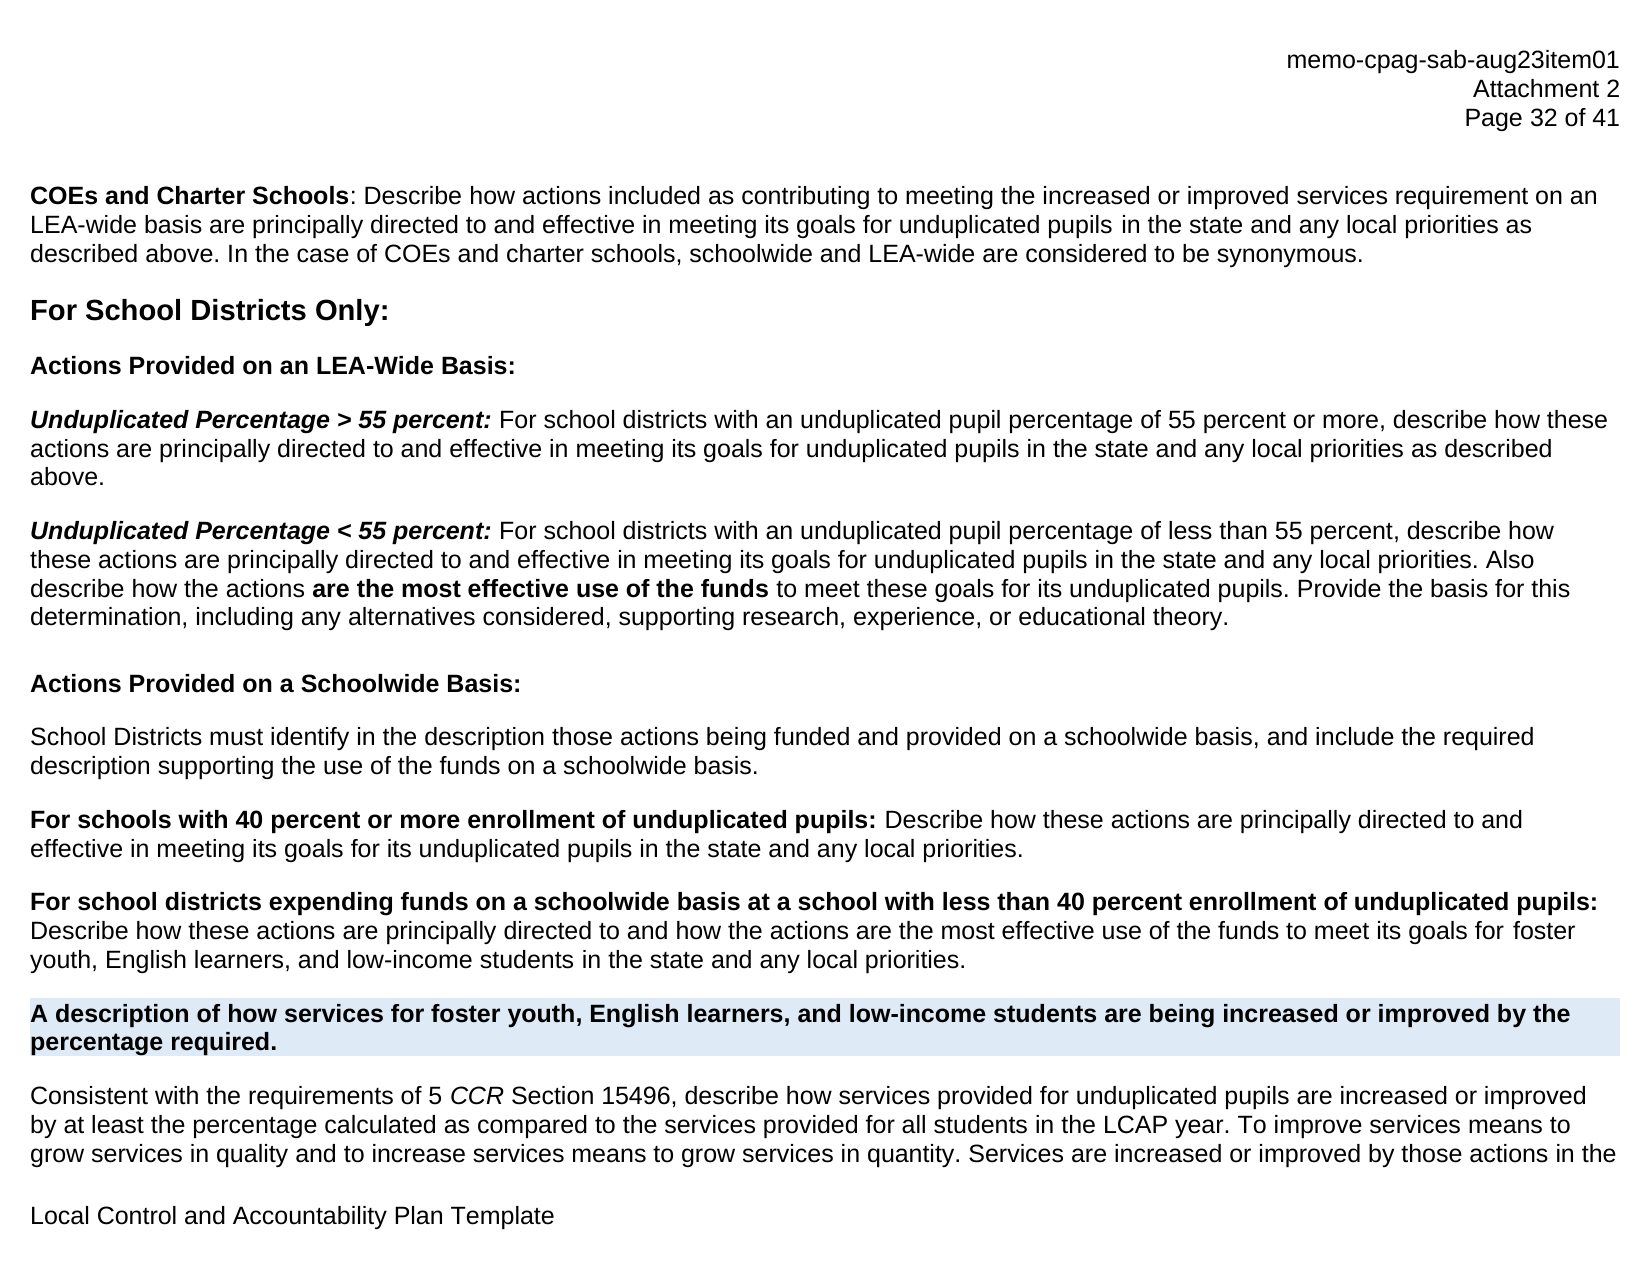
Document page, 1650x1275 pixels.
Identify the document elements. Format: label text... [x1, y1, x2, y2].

text School Districts must identify in the description those actions being funded and provided on a schoolwide basis, and include the required description supporting the use of the funds on a schoolwide basis. [30, 722, 1620, 780]
text For schools with 40 percent or more enrollment of unduplicated pupils: Describe how these actions are principally directed to and effective in meeting its goals for its unduplicated pupils in the state and any local priorities. [30, 805, 1620, 862]
text Actions Provided on an LEA-Wide Basis: [30, 351, 1620, 380]
text A description of how services for foster youth, English learners, and low-income students are being increased or improved by the percentage required. [30, 998, 1620, 1056]
text Unduplicated Percentage < 55 percent: For school districts with an unduplicated pupil percentage of less than 55 percent, describe how these actions are principally directed to and effective in meeting its goals for unduplicated pupils in the state and any local priorities. Also describe how the actions are the most effective use of the funds to meet these goals for its unduplicated pupils. Provide the basis for this determination, including any alternatives considered, supporting research, experience, or educational theory. [30, 516, 1620, 631]
text For School Districts Only: [30, 292, 1620, 326]
text Actions Provided on a Schoolwide Basis: [30, 668, 1620, 697]
text Unduplicated Percentage > 55 percent: For school districts with an unduplicated pupil percentage of 55 percent or more, describe how these actions are principally directed to and effective in meeting its goals for unduplicated pupils in the state and any local priorities as described above. [30, 405, 1620, 491]
text COEs and Charter Schools: Describe how actions included as contributing to meeting the increased or improved services requirement on an LEA-wide basis are principally directed to and effective in meeting its goals for unduplicated pupils in the state and any local priorities as described above. In the case of COEs and charter schools, schoolwide and LEA-wide are considered to be synonymous. [30, 181, 1620, 267]
text For school districts expending funds on a schoolwide basis at a school with less than 40 percent enrollment of unduplicated pupils: Describe how these actions are principally directed to and how the actions are the most effective use of the funds to meet its goals for foster youth, English learners, and low-income students in the state and any local priorities. [30, 887, 1620, 973]
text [30, 1081, 1620, 1167]
